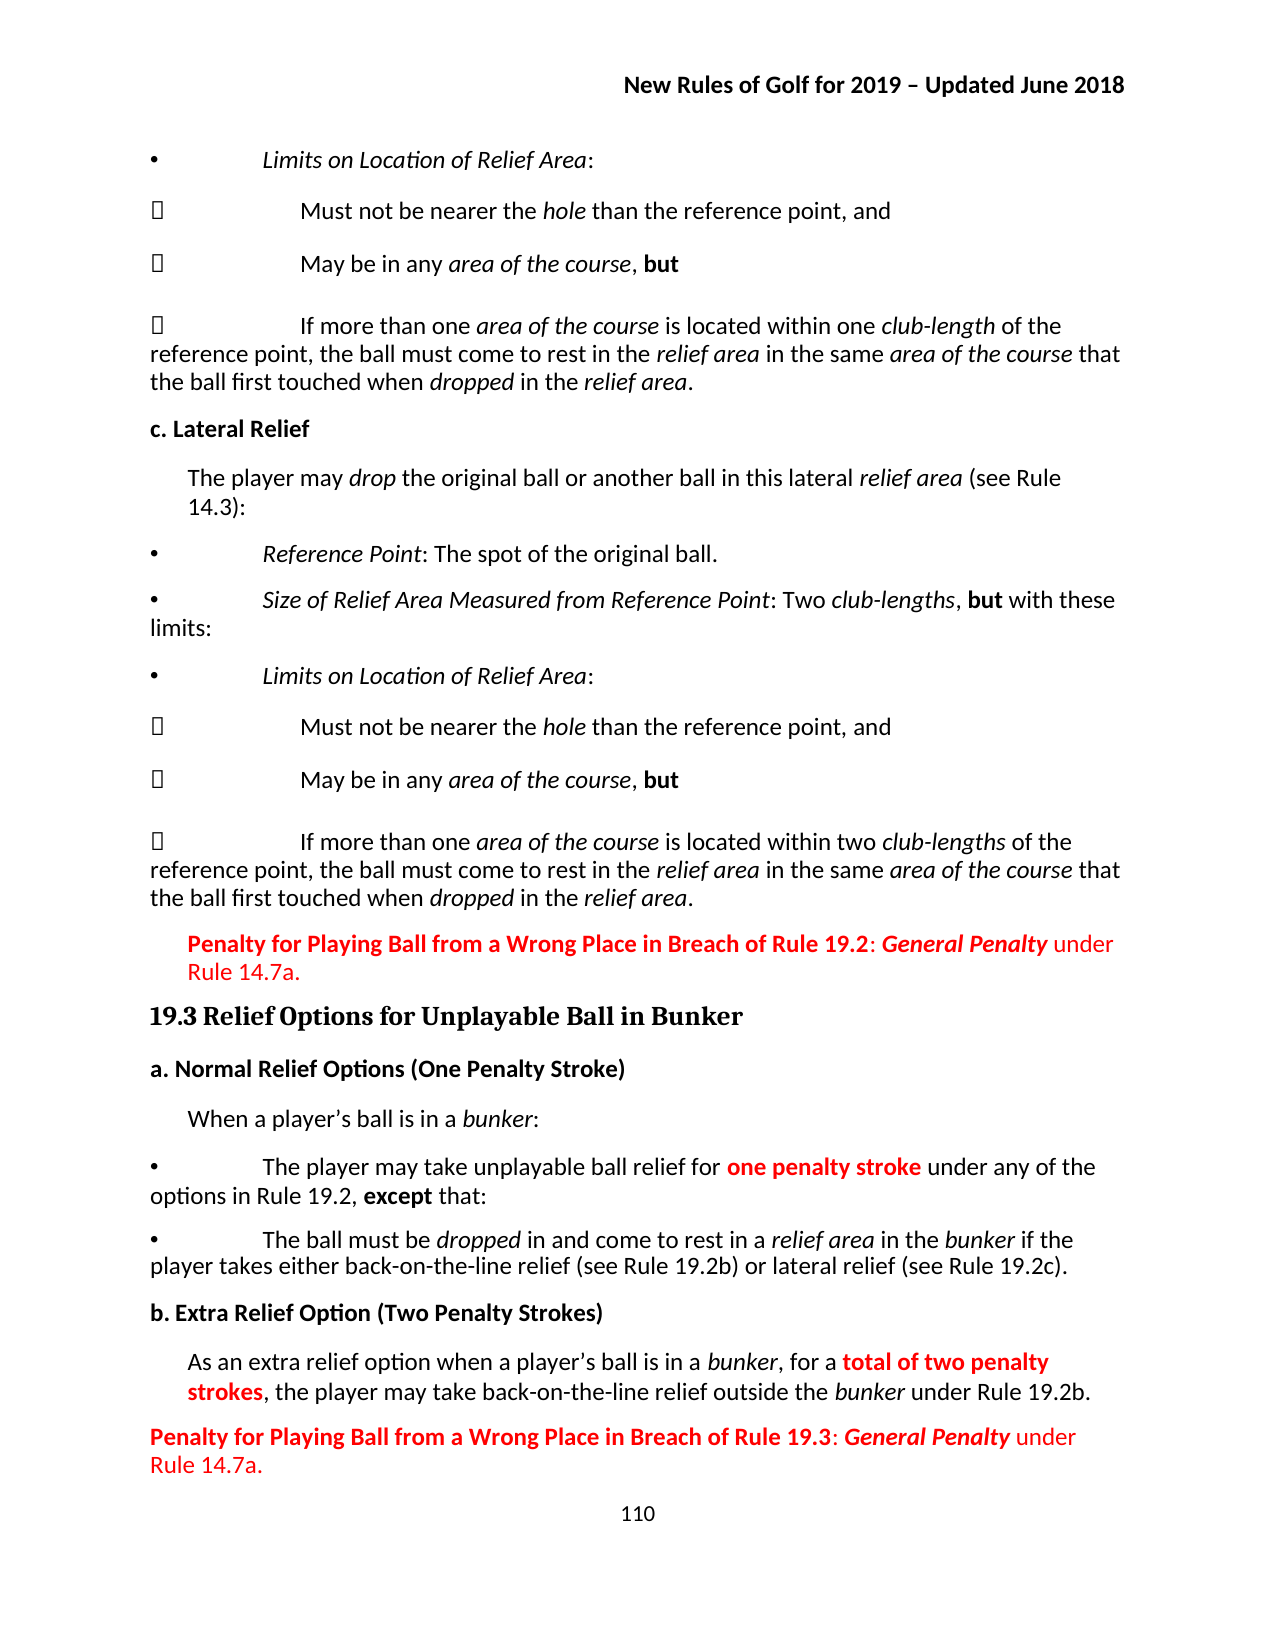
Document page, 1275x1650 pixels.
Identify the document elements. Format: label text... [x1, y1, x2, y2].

list Lateral Relief [150, 413, 1125, 443]
text Penalty for Playing Ball from a Wrong Place in Breach of Rule 19.3: General Penalty under Rule 14.7a. [150, 1422, 1077, 1480]
list If more than one area of the course is located within one club-length of the reference point, the ball must come to rest in the relief area in the same area of the course that the ball first touched when dropped in the relief area. [150, 310, 1125, 396]
text As an extra relief option when a player’s ball is in a bunker, for a total of two penalty strokes, the player may take back-on-the-line relief outside the bunker under Rule 19.2b. [187, 1347, 1092, 1406]
list Size of Relief Area Measured from Reference Point: Two club-lengths, but with these limits: [150, 586, 1125, 643]
text New Rules of Golf for 2019 – Updated June 2018 [150, 69, 1125, 99]
list Limits on Location of Relief Area: [150, 144, 1125, 175]
list Must not be nearer the hole than the reference point, and [150, 193, 1125, 227]
text a. Normal Relief Options (One Penalty Stroke) [150, 1053, 1125, 1083]
list The player may take unplayable ball relief for one penalty stroke under any of the options in Rule 19.2, except that: [150, 1153, 1125, 1211]
list Limits on Location of Relief Area: [150, 660, 1125, 690]
list The ball must be dropped in and come to rest in a relief area in the bunker if the player takes either back-on-the-line relief (see Rule 19.2b) or lateral relief (see Rule 19.2c). [150, 1226, 1125, 1281]
text Penalty for Playing Ball from a Wrong Place in Breach of Rule 19.2: General Penalty under Rule 14.7a. [187, 929, 1114, 987]
list May be in any area of the course, but [150, 246, 1125, 280]
text 110 [150, 1499, 1125, 1527]
text When a player’s ball is in a bunker: [187, 1103, 1125, 1133]
text 19.3 Relief Options for Unplayable Ball in Bunker [150, 1001, 1125, 1032]
text The player may drop the original ball or another ball in this lateral relief area (see Rule 14.3): [187, 463, 1062, 521]
list May be in any area of the course, but [150, 762, 1125, 796]
list Reference Point: The spot of the original ball. [150, 538, 1125, 568]
list Extra Relief Option (Two Penalty Strokes) [150, 1297, 1125, 1328]
list If more than one area of the course is located within two club-lengths of the reference point, the ball must come to rest in the relief area in the same area of the course that the ball first touched when dropped in the relief area. [150, 826, 1125, 912]
list Must not be nearer the hole than the reference point, and [150, 708, 1125, 743]
